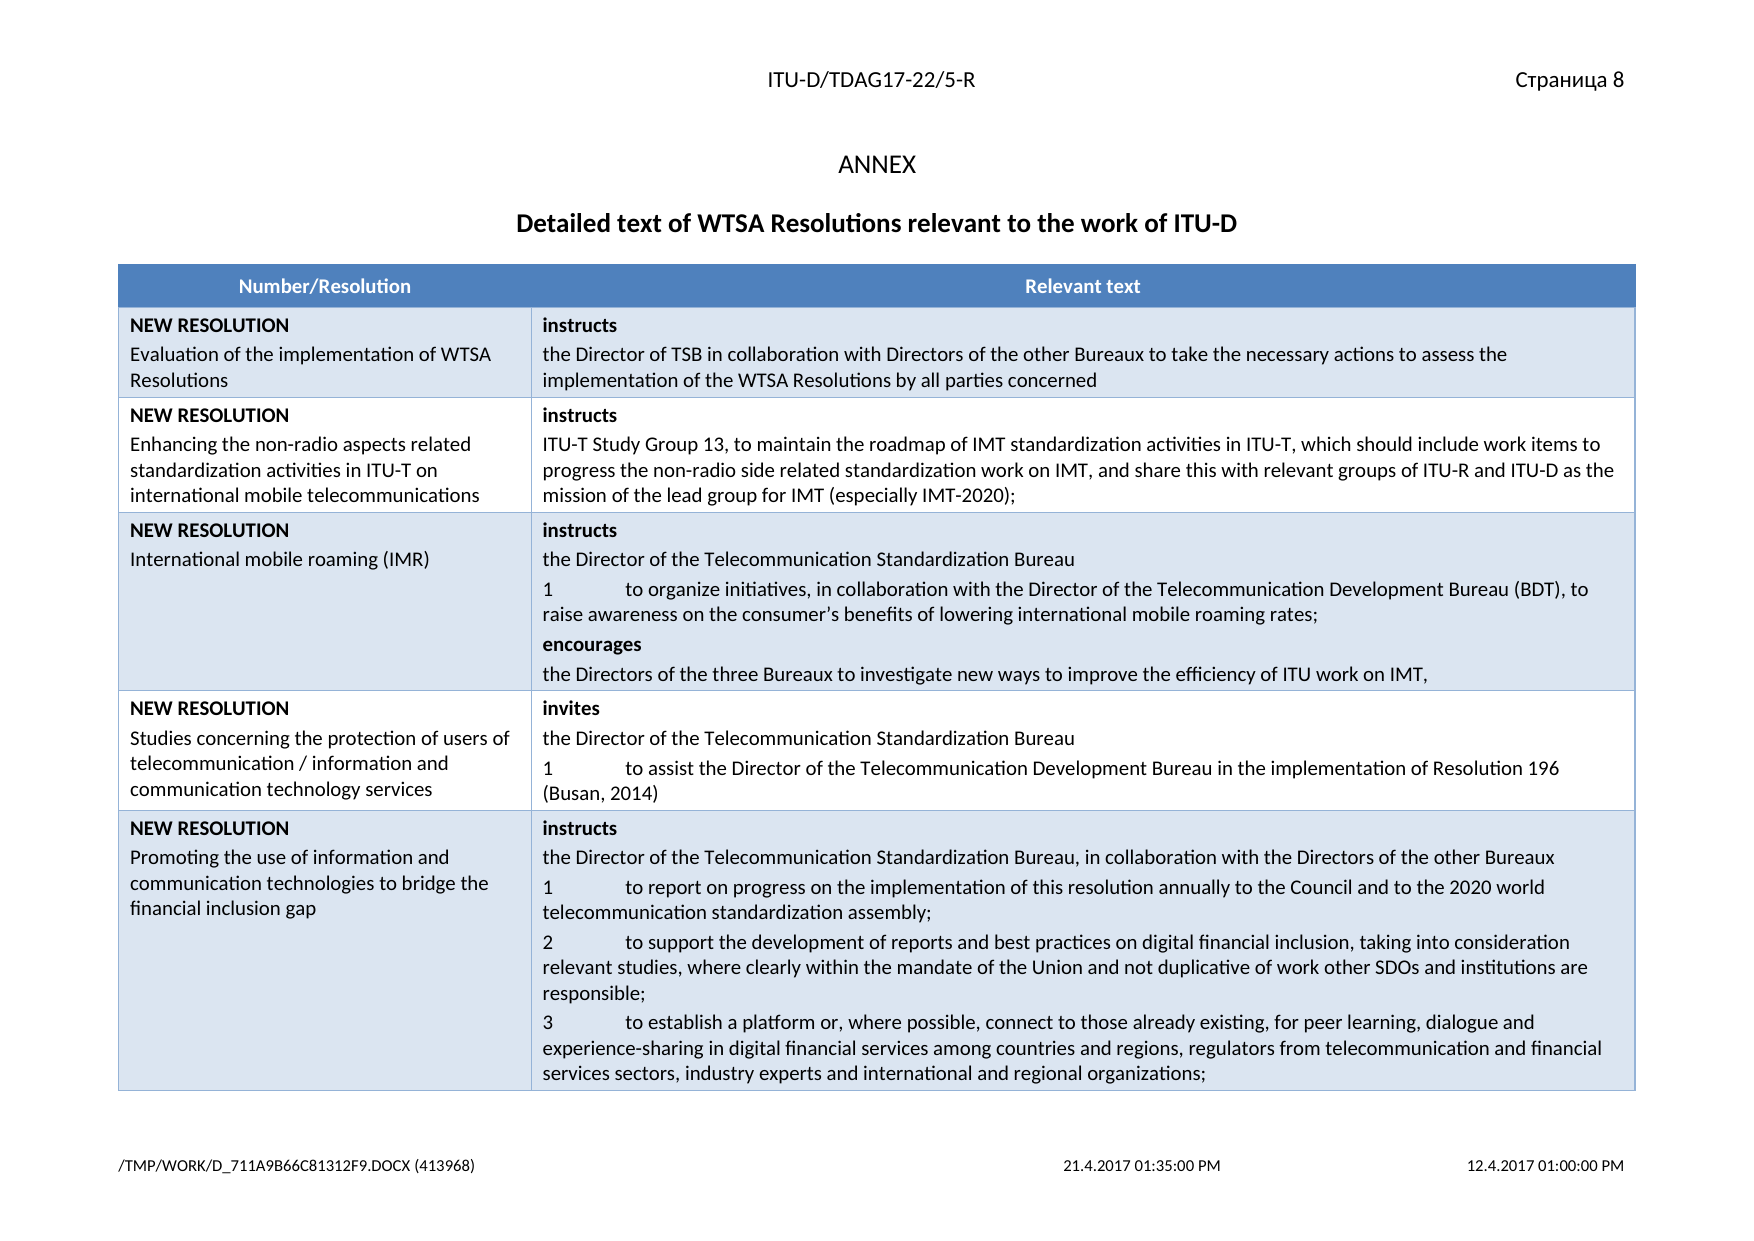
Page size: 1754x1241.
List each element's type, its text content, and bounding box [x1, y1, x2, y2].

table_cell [532, 811, 1634, 1090]
table_cell instructs the Director of TSB in collaboration with Directors of the other Bureaux to take the necessary actions to assess the implementation of the WTSA Resolutions by all parties concerned [532, 308, 1634, 397]
table_cell NEW RESOLUTION Enhancing the non-radio aspects related standardization activities in ITU-T on international mobile telecommunications [119, 398, 531, 512]
table_header Relevant text [532, 265, 1634, 307]
table_cell instructs the Director of the Telecommunication Standardization Bureau 1 to organize initiatives, in collaboration with the Director of the Telecommunication Development Bureau (BDT), to raise awareness on the consumer’s benefits of lowering international mobile roaming rates; encourages the Directors of the three Bureaux to investigate new ways to improve the efficiency of ITU work on IMT, [532, 513, 1634, 690]
table_cell invites the Director of the Telecommunication Standardization Bureau 1 to assist the Director of the Telecommunication Development Bureau in the implementation of Resolution 196 (Busan, 2014) [532, 691, 1634, 810]
table_header Number/Resolution [119, 265, 531, 307]
table_cell NEW RESOLUTION Studies concerning the protection of users of telecommunication / information and communication technology services [119, 691, 531, 810]
title Detailed text of WTSA Resolutions relevant to the work of ITU-D [118, 206, 1636, 239]
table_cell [119, 811, 531, 1090]
text Annex [118, 148, 1636, 181]
table_cell NEW RESOLUTION International mobile roaming (IMR) [119, 513, 531, 690]
table_cell instructs ITU-T Study Group 13, to maintain the roadmap of IMT standardization activities in ITU-T, which should include work items to progress the non-radio side related standardization work on IMT, and share this with relevant groups of ITU-R and ITU-D as the mission of the lead group for IMT (especially IMT-2020); [532, 398, 1634, 512]
table_cell NEW RESOLUTION Evaluation of the implementation of WTSA Resolutions [119, 308, 531, 397]
